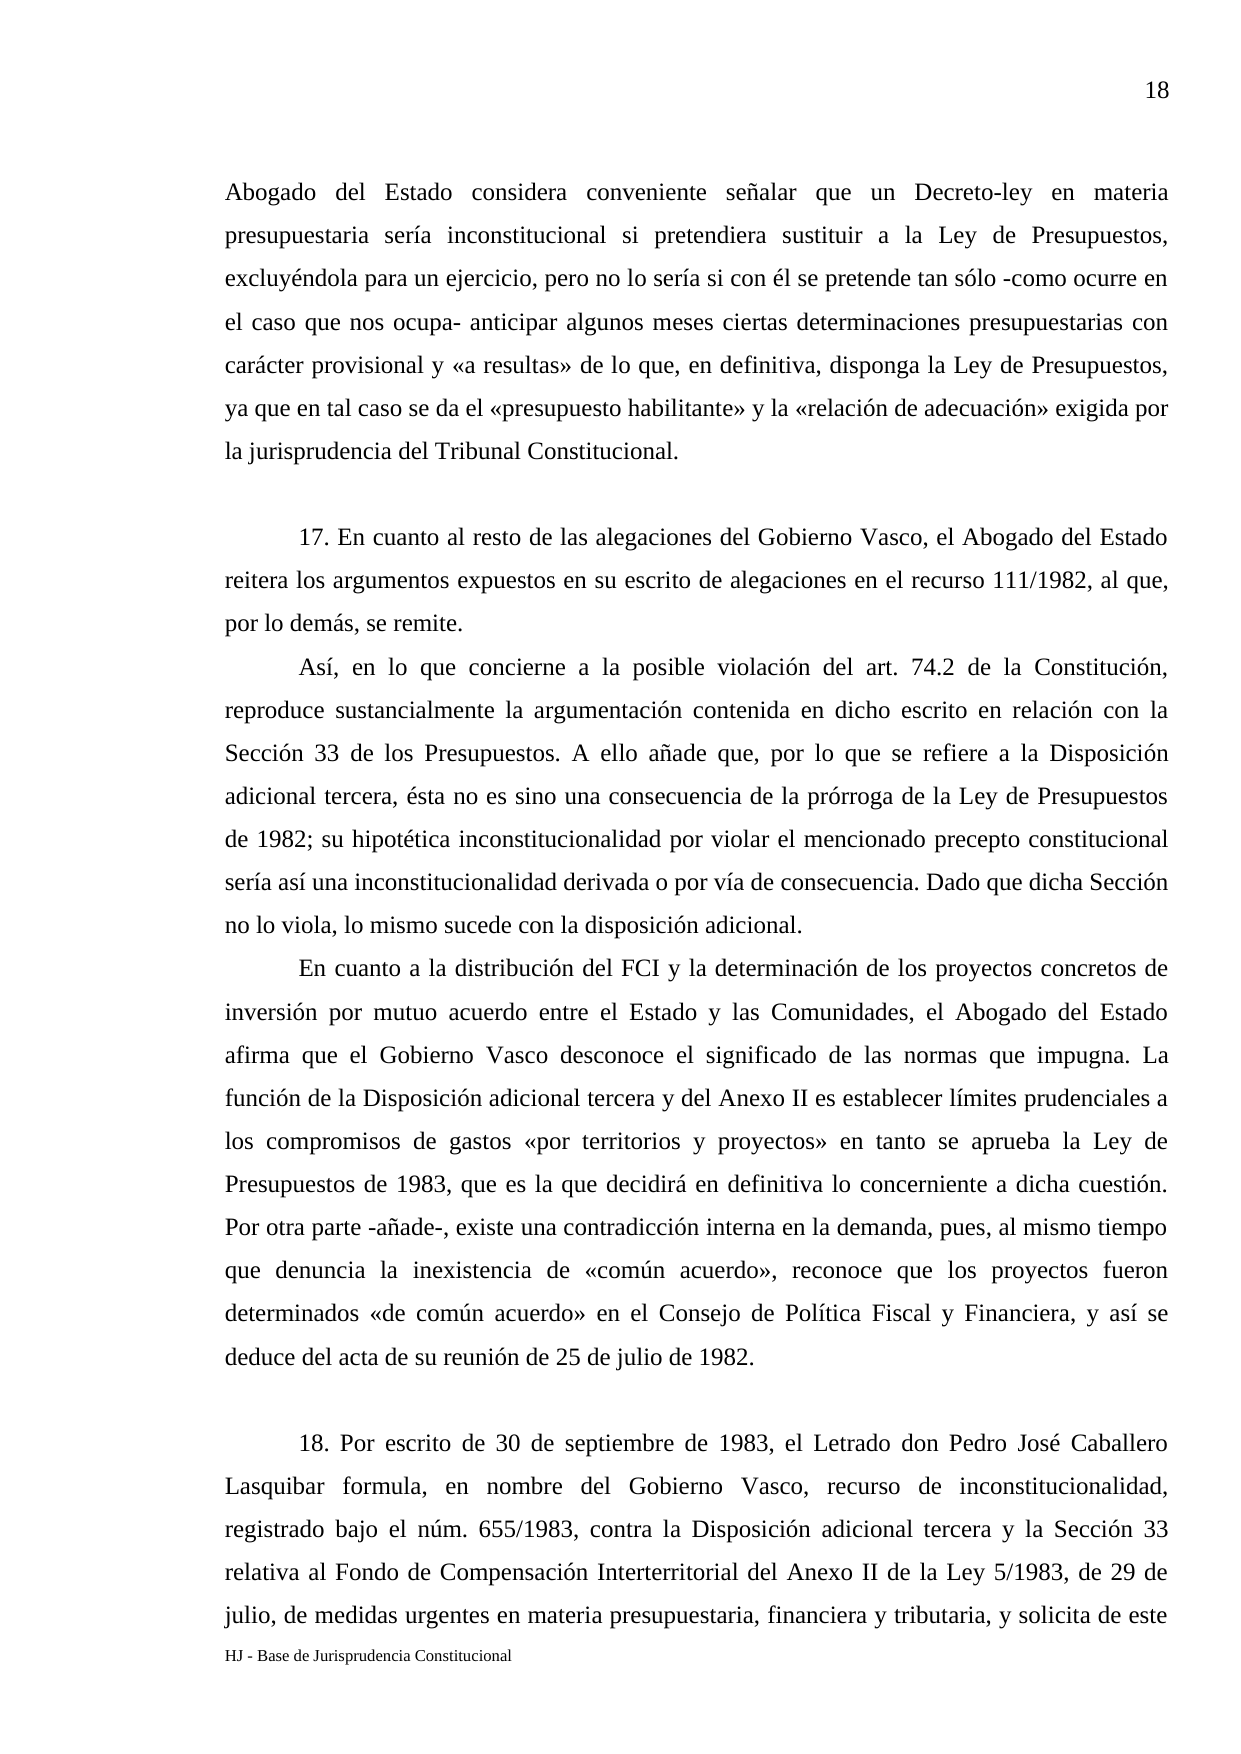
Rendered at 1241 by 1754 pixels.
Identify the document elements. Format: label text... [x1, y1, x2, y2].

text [224, 177, 1169, 465]
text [224, 1428, 1169, 1629]
text En cuanto a la distribución del FCI y la determinación de los proyectos concretos de inversión por mutuo acuerdo entre el Estado y las Comunidades, el Abogado del Estado afirma que el Gobierno Vasco desconoce el significado de las normas que impugna. La función de la Disposición adicional tercera y del Anexo II es establecer límites prudenciales a los compromisos de gastos «por territorios y proyectos» en tanto se aprueba la Ley de Presupuestos de 1983, que es la que decidirá en definitiva lo concerniente a dicha cuestión. Por otra parte -añade-, existe una contradicción interna en la demanda, pues, al mismo tiempo que denuncia la inexistencia de «común acuerdo», reconoce que los proyectos fueron determinados «de común acuerdo» en el Consejo de Política Fiscal y Financiera, y así se deduce del acta de su reunión de 25 de julio de 1982. [224, 953, 1169, 1370]
text 17. En cuanto al resto de las alegaciones del Gobierno Vasco, el Abogado del Estado reitera los argumentos expuestos en su escrito de alegaciones en el recurso 111/1982, al que, por lo demás, se remite. [224, 522, 1169, 637]
text Así, en lo que concierne a la posible violación del art. 74.2 de la Constitución, reproduce sustancialmente la argumentación contenida en dicho escrito en relación con la Sección 33 de los Presupuestos. A ello añade que, por lo que se refiere a la Disposición adicional tercera, ésta no es sino una consecuencia de la prórroga de la Ley de Presupuestos de 1982; su hipotética inconstitucionalidad por violar el mencionado precepto constitucional sería así una inconstitucionalidad derivada o por vía de consecuencia. Dado que dicha Sección no lo viola, lo mismo sucede con la disposición adicional. [224, 652, 1169, 939]
